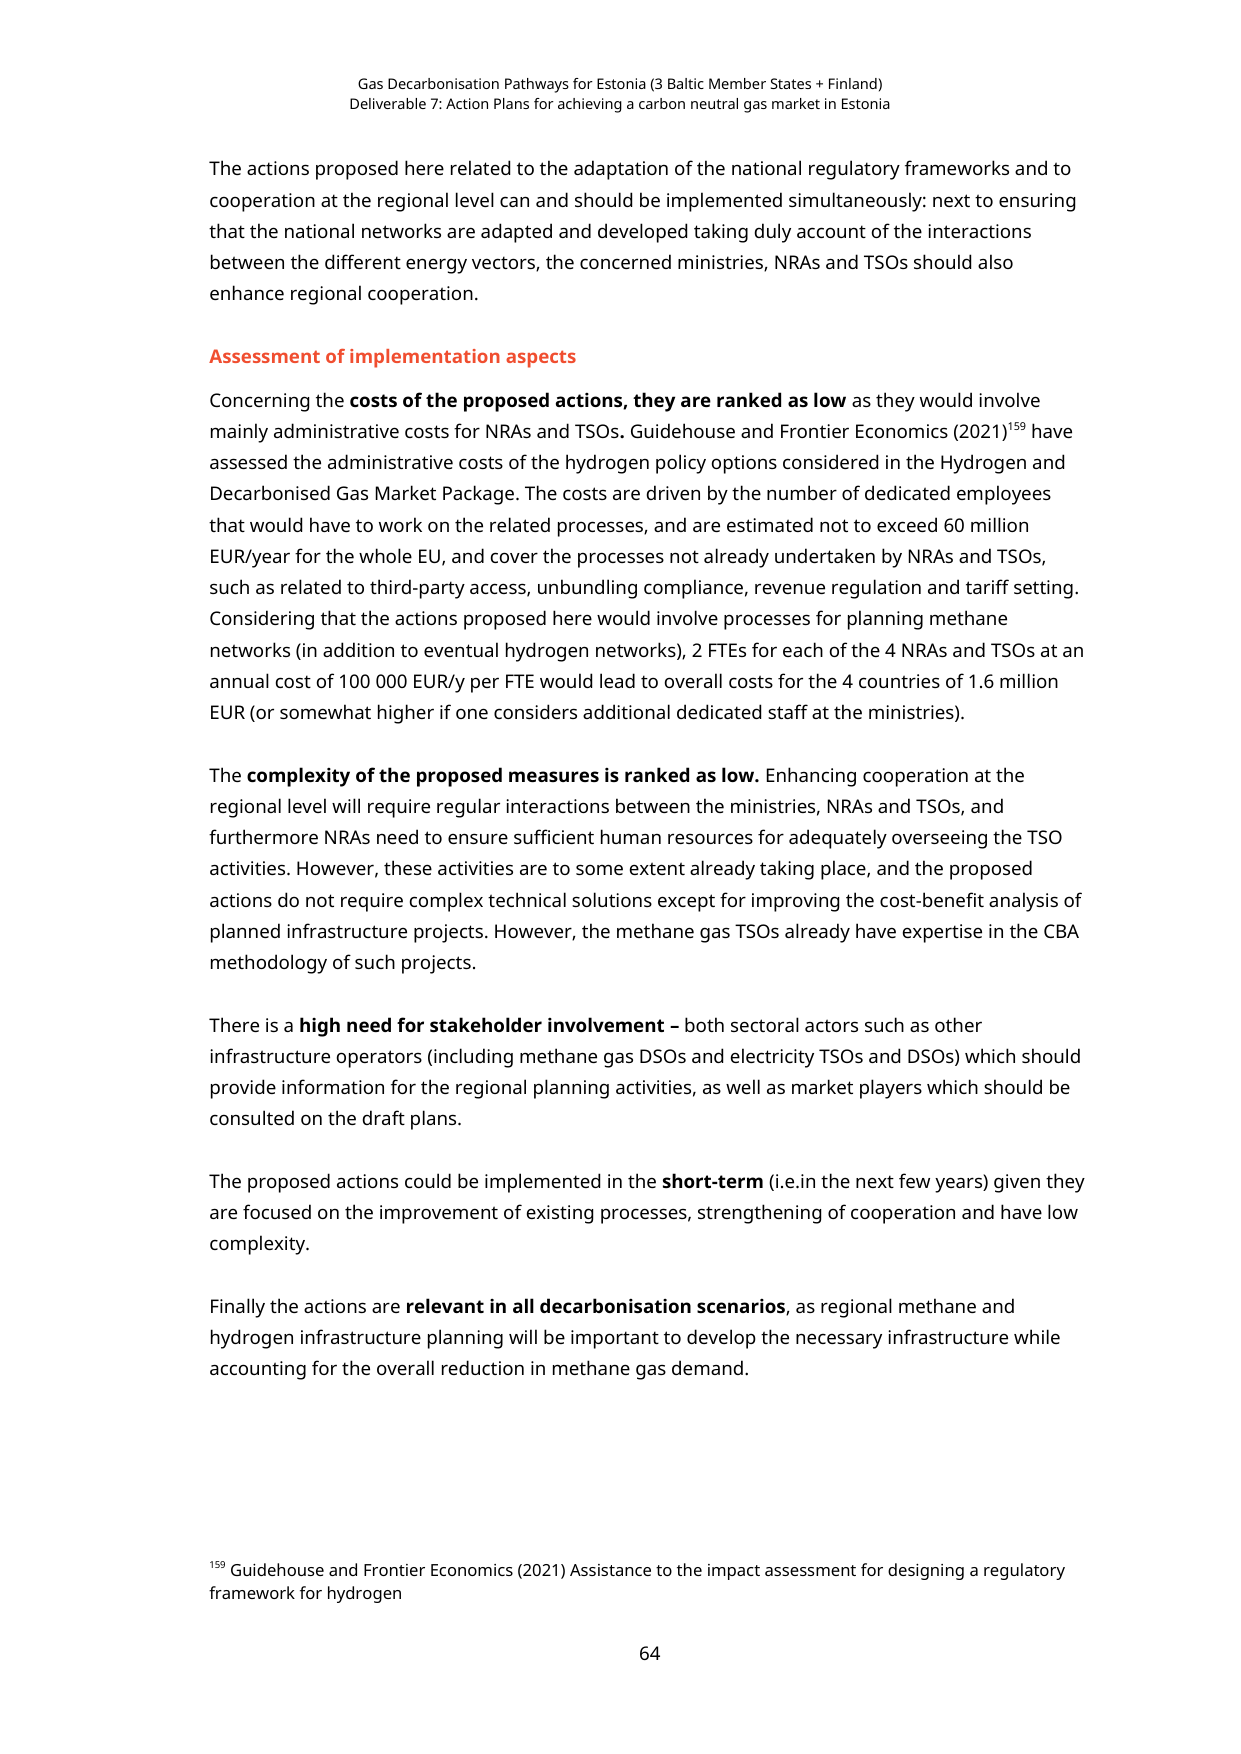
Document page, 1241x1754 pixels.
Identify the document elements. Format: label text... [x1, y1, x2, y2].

text The complexity of the proposed measures is ranked as low. Enhancing cooperation at the regional level will require regular interactions between the ministries, NRAs and TSOs, and furthermore NRAs need to ensure sufficient human resources for adequately overseeing the TSO activities. However, these activities are to some extent already taking place, and the proposed actions do not require complex technical solutions except for improving the cost-benefit analysis of planned infrastructure projects. However, the methane gas TSOs already have expertise in the CBA methodology of such projects. [209, 756, 1090, 975]
text Finally the actions are relevant in all decarbonisation scenarios, as regional methane and hydrogen infrastructure planning will be important to develop the necessary infrastructure while accounting for the overall reduction in methane gas demand. [209, 1287, 1090, 1381]
subtitle Assessment of implementation aspects [209, 337, 1090, 369]
text Concerning the costs of the proposed actions, they are ranked as low as they would involve mainly administrative costs for NRAs and TSOs. Guidehouse and Frontier Economics (2021) have assessed the administrative costs of the hydrogen policy options considered in the Hydrogen and Decarbonised Gas Market Package. The costs are driven by the number of dedicated employees that would have to work on the related processes, and are estimated not to exceed 60 million EUR/year for the whole EU, and cover the processes not already undertaken by NRAs and TSOs, such as related to third-party access, unbundling compliance, revenue regulation and tariff setting. Considering that the actions proposed here would involve processes for planning methane networks (in addition to eventual hydrogen networks), 2 FTEs for each of the 4 NRAs and TSOs at an annual cost of 100 000 EUR/y per FTE would lead to overall costs for the 4 countries of 1.6 million EUR (or somewhat higher if one considers additional dedicated staff at the ministries). [209, 381, 1090, 725]
text The actions proposed here related to the adaptation of the national regulatory frameworks and to cooperation at the regional level can and should be implemented simultaneously: next to ensuring that the national networks are adapted and developed taking duly account of the interactions between the different energy vectors, the concerned ministries, NRAs and TSOs should also enhance regional cooperation. [209, 150, 1090, 306]
text The proposed actions could be implemented in the short-term (i.e.in the next few years) given they are focused on the improvement of existing processes, strengthening of cooperation and have low complexity. [209, 1162, 1090, 1256]
text There is a high need for stakeholder involvement – both sectoral actors such as other infrastructure operators (including methane gas DSOs and electricity TSOs and DSOs) which should provide information for the regional planning activities, as well as market players which should be consulted on the draft plans. [209, 1006, 1090, 1131]
